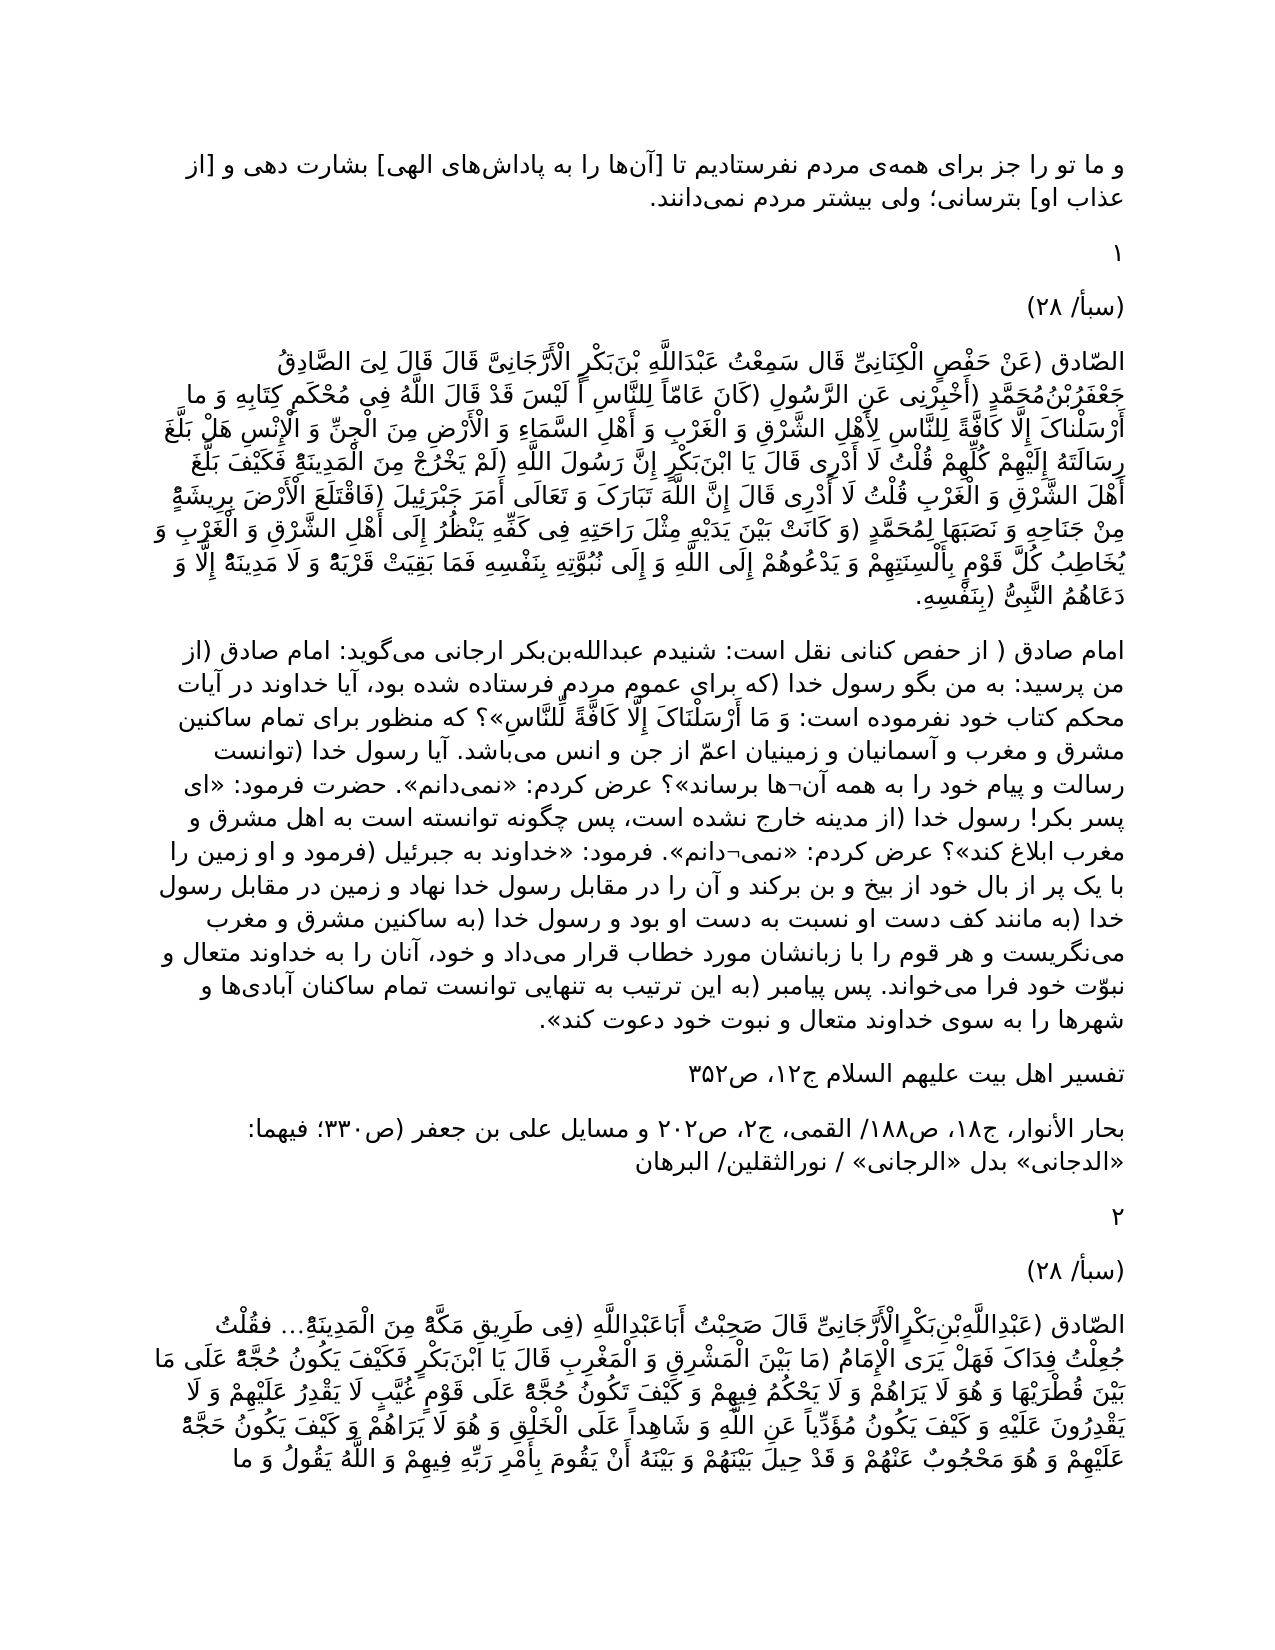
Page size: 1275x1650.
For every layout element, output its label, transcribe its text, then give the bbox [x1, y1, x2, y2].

text تفسیر اهل بیت علیهم السلام ج۱۲، ص۳۵۲ [150, 1059, 1125, 1088]
text الصّادق (عَنْ حَفْصٍ الْکِنَانِیِّ قَال سَمِعْتُ عَبْدَاللَّهِ بْنَ‌بَکْرٍ الْأَرَّجَانِیَّ قَالَ قَالَ لِیَ الصَّادِقُ جَعْفَرُبْنُ‌مُحَمَّدٍ (أَخْبِرْنِی عَنِ الرَّسُولِ (کَانَ عَامّاً لِلنَّاسِ أَ لَیْسَ قَدْ قَالَ اللَّهُ فِی مُحْکَمِ کِتَابِهِ وَ ما أَرْسَلْناکَ إِلَّا کَافَّةً لِلنَّاسِ لِأَهْلِ الشَّرْقِ وَ الْغَرْبِ وَ أَهْلِ السَّمَاءِ وَ الْأَرْضِ مِنَ الْجِنِّ وَ الْإِنْسِ هَلْ بَلَّغَ رِسَالَتَهُ إِلَیْهِمْ کُلِّهِمْ قُلْتُ لَا أَدْرِی قَالَ یَا ابْنَ‌بَکْرٍ إِنَّ رَسُولَ اللَّهِ (لَمْ یَخْرُجْ مِنَ الْمَدِینَهًِْ فَکَیْفَ بَلَّغَ أَهْلَ الشَّرْقِ وَ الْغَرْبِ قُلْتُ لَا أَدْرِی قَالَ إِنَّ اللَّهَ تَبَارَکَ وَ تَعَالَی أَمَرَ جَبْرَئِیلَ (فَاقْتَلَعَ الْأَرْضَ بِرِیشَهًٍْ مِنْ جَنَاحِهِ وَ نَصَبَهَا لِمُحَمَّدٍ (وَ کَانَتْ بَیْنَ یَدَیْهِ مِثْلَ رَاحَتِهِ فِی کَفِّهِ یَنْظُرُ إِلَی أَهْلِ الشَّرْقِ وَ الْغَرْبِ وَ یُخَاطِبُ کُلَّ قَوْمٍ بِأَلْسِنَتِهِمْ وَ یَدْعُوهُمْ إِلَی اللَّهِ وَ إِلَی نُبُوَّتِهِ بِنَفْسِهِ فَمَا بَقِیَتْ قَرْیَهًٌْ وَ لَا مَدِینَهًٌْ إِلَّا وَ دَعَاهُمُ النَّبِیُّ (بِنَفْسِهِ. [150, 347, 1125, 611]
text ۱ [150, 238, 1125, 267]
text (سبأ/ ۲۸) [150, 292, 1125, 321]
text امام صادق ( از حفص کنانی نقل است: شنیدم عبدالله‌بن‌بکر ارجانی می‌گوید: امام صادق (از من پرسید: به من بگو رسول خدا (که برای عموم مردم فرستاده شده بود، آیا خداوند در آیات محکم کتاب خود نفرموده است: وَ مَا أَرْسَلْنَاکَ إِلَّا کَافَّةً لِّلنَّاسِ»؟ که منظور برای تمام ساکنین مشرق و مغرب و آسمانیان و زمینیان اعمّ از جن و انس می‌باشد. آیا رسول خدا (توانست رسالت و پیام خود را به همه آن¬ها برساند»؟ عرض کردم: «نمی‌دانم». حضرت فرمود: «ای پسر بکر! رسول خدا (از مدینه خارج نشده است، پس چگونه توانسته است به اهل مشرق و مغرب ابلاغ کند»؟ عرض کردم: «نمی¬دانم». فرمود: «خداوند به جبرئیل (فرمود و او زمین را با یک پر از بال خود از بیخ و بن برکند و آن را در مقابل رسول خدا نهاد و زمین در مقابل رسول خدا (به مانند کف دست او نسبت به دست او بود و رسول خدا (به ساکنین مشرق و مغرب می‌نگریست و هر قوم را با زبانشان مورد خطاب قرار می‌داد و خود، آنان را به خداوند متعال و نبوّت خود فرا می‌خواند. پس پیامبر (به این ترتیب به تنهایی توانست تمام ساکنان آبادی‌ها و شهرها را به سوی خداوند متعال و نبوت خود دعوت کند». [150, 636, 1125, 1034]
text بحار الأنوار، ج۱۸، ص۱۸۸/ القمی، ج۲، ص۲۰۲ و مسایل علی بن جعفر (ص۳۳۰؛ فیهما: «الدجانی» بدل «الرجانی» / نورالثقلین/ البرهان [150, 1114, 1125, 1176]
text (سبأ/ ۲۸) [150, 1256, 1125, 1285]
text ۲ [150, 1202, 1125, 1231]
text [150, 1310, 1125, 1474]
text و ما تو را جز برای همه‌ی مردم نفرستادیم تا [آن‌ها را به پاداش‌هاى الهى] بشارت دهی و [از عذاب او] بترسانی؛ ولی بیشتر مردم نمی‌دانند. [150, 150, 1125, 213]
